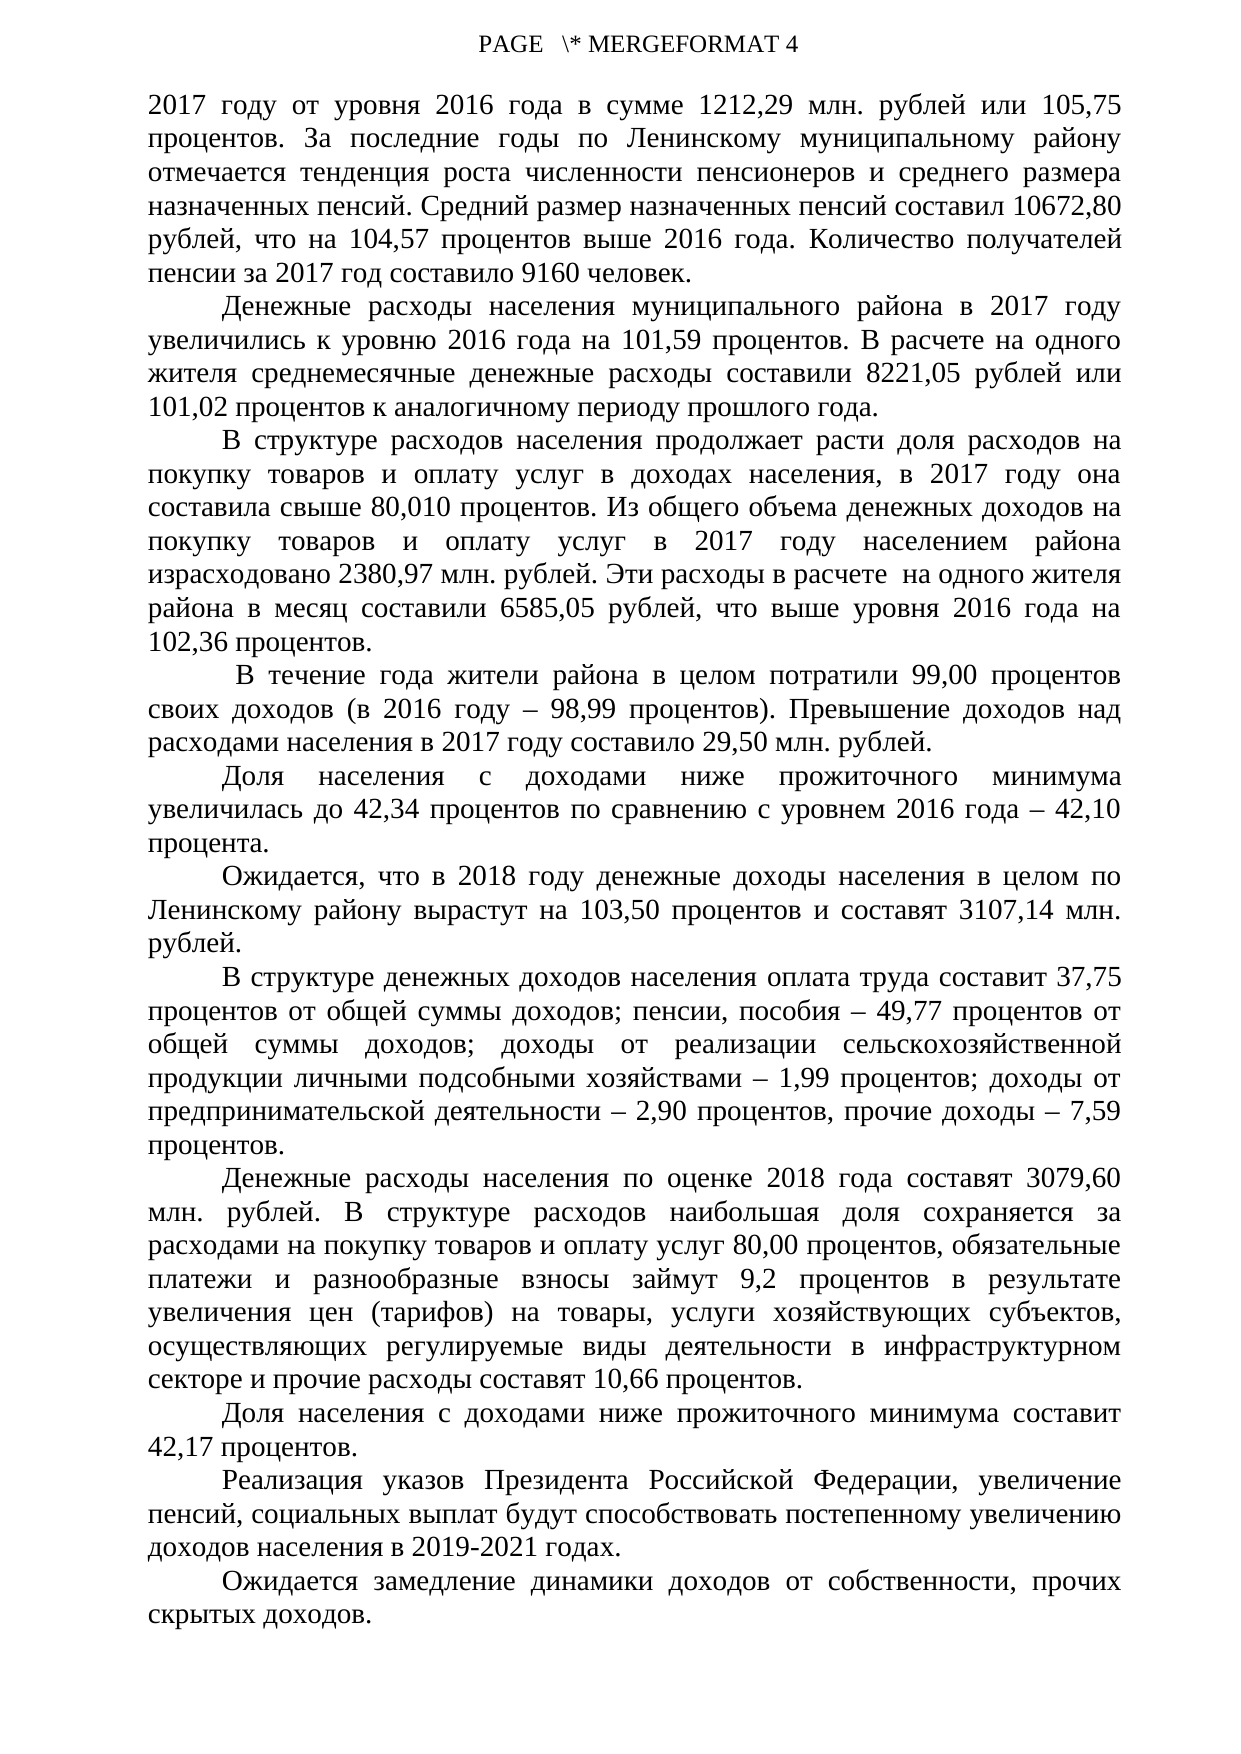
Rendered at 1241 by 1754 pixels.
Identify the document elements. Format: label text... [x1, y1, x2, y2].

text Денежные расходы населения муниципального района в 2017 году увеличились к уровню 2016 года на 101,59 процентов. В расчете на одного жителя среднемесячные денежные расходы составили 8221,05 рублей или 101,02 процентов к аналогичному периоду прошлого года. [148, 288, 1122, 422]
text Доля населения с доходами ниже прожиточного минимума увеличилась до 42,34 процентов по сравнению с уровнем 2016 года – 42,10 процента. [148, 758, 1122, 858]
text Ожидается замедление динамики доходов от собственности, прочих скрытых доходов. [148, 1563, 1122, 1630]
text Доля населения с доходами ниже прожиточного минимума составит 42,17 процентов. [148, 1395, 1122, 1462]
text Реализация указов Президента Российской Федерации, увеличение пенсий, социальных выплат будут способствовать постепенному увеличению доходов населения в 2019-2021 годах. [148, 1462, 1122, 1563]
text Денежные расходы населения по оценке 2018 года составят 3079,60 млн. рублей. В структуре расходов наибольшая доля сохраняется за расходами на покупку товаров и оплату услуг 80,00 процентов, обязательные платежи и разнообразные взносы займут 9,2 процентов в результате увеличения цен (тарифов) на товары, услуги хозяйствующих субъектов, осуществляющих регулируемые виды деятельности в инфраструктурном секторе и прочие расходы составят 10,66 процентов. [148, 1160, 1122, 1395]
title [148, 87, 1122, 288]
text В структуре расходов населения продолжает расти доля расходов на покупку товаров и оплату услуг в доходах населения, в 2017 году она составила свыше 80,010 процентов. Из общего объема денежных доходов на покупку товаров и оплату услуг в 2017 году населением района израсходовано 2380,97 млн. рублей. Эти расходы в расчете на одного жителя района в месяц составили 6585,05 рублей, что выше уровня 2016 года на 102,36 процентов. [148, 422, 1122, 657]
text Ожидается, что в 2018 году денежные доходы населения в целом по Ленинскому району вырастут на 103,50 процентов и составят 3107,14 млн. рублей. [148, 858, 1122, 959]
text В течение года жители района в целом потратили 99,00 процентов своих доходов (в 2016 году – 98,99 процентов). Превышение доходов над расходами населения в 2017 году составило 29,50 млн. рублей. [148, 657, 1122, 758]
text В структуре денежных доходов населения оплата труда составит 37,75 процентов от общей суммы доходов; пенсии, пособия – 49,77 процентов от общей суммы доходов; доходы от реализации сельскохозяйственной продукции личными подсобными хозяйствами – 1,99 процентов; доходы от предпринимательской деятельности – 2,90 процентов, прочие доходы – 7,59 процентов. [148, 959, 1122, 1160]
